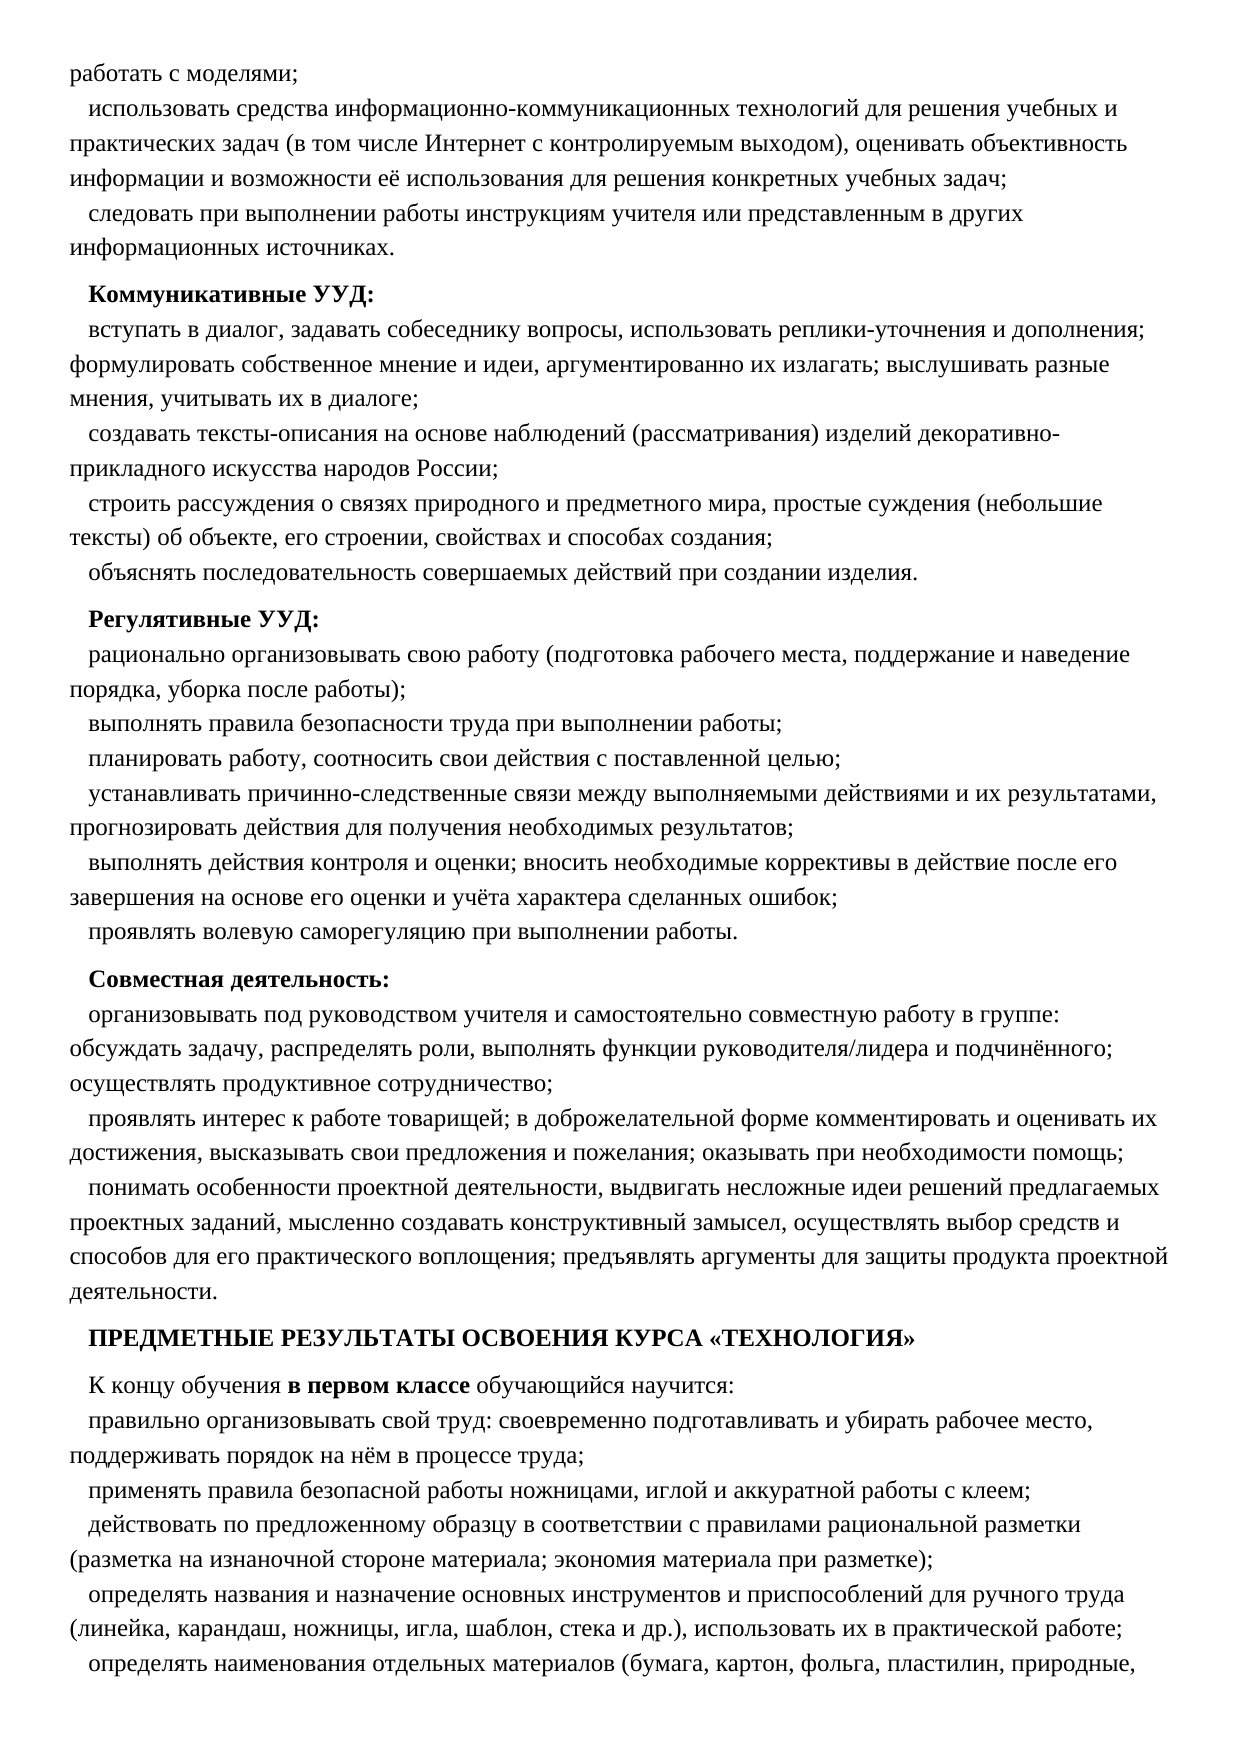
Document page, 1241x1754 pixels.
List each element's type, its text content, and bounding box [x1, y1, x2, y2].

text Регулятивные УУД: [88, 604, 1184, 633]
text проявлять волевую саморегуляцию при выполнении работы. [88, 917, 1184, 945]
text определять наименования отдельных материалов (бумага, картон, фольга, пластилин, природные, [88, 1648, 1184, 1677]
text выполнять правила безопасности труда при выполнении работы; планировать работу, соотносить свои действия с поставленной целью; [88, 708, 915, 772]
text Совместная деятельность: [88, 964, 1184, 992]
text правильно организовывать свой труд: своевременно подготавливать и убирать рабочее место, поддерживать порядок на нём в процессе труда; [69, 1405, 1096, 1469]
text выполнять действия контроля и оценки; вносить необходимые коррективы в действие после его завершения на основе его оценки и учёта характера сделанных ошибок; [69, 847, 1120, 911]
text проявлять интерес к работе товарищей; в доброжелательной форме комментировать и оценивать их достижения, высказывать свои предложения и пожелания; оказывать при необходимости помощь; [69, 1103, 1160, 1166]
text использовать средства информационно-коммуникационных технологий для решения учебных и практических задач (в том числе Интернет с контролируемым выходом), оценивать объективность информации и возможности её использования для решения конкретных учебных задач; [69, 93, 1184, 192]
text объяснять последовательность совершаемых действий при создании изделия. [88, 557, 1184, 586]
text Коммуникативные УУД: [88, 279, 1184, 308]
text (разметка на изнаночной стороне материала; экономия материала при разметке); [69, 1544, 1184, 1573]
text понимать особенности проектной деятельности, выдвигать несложные идеи решений предлагаемых проектных заданий, мысленно создавать конструктивный замысел, осуществлять выбор средств и способов для его практического воплощения; предъявлять аргументы для защиты продукта проектной деятельности. [69, 1172, 1184, 1305]
text определять названия и назначение основных инструментов и приспособлений для ручного труда (линейка, карандаш, ножницы, игла, шаблон, стека и др.), использовать их в практической работе; [69, 1579, 1128, 1642]
text К концу обучения в первом классе обучающийся научится: [88, 1370, 1184, 1399]
text ПРЕДМЕТНЫЕ РЕЗУЛЬТАТЫ ОСВОЕНИЯ КУРСА «ТЕХНОЛОГИЯ» [88, 1323, 1184, 1352]
text работать с моделями; [69, 58, 1184, 87]
text создавать тексты-описания на основе наблюдений (рассматривания) изделий декоративно- прикладного искусства народов России; [69, 418, 1063, 482]
text строить рассуждения о связях природного и предметного мира, простые суждения (небольшие тексты) об объекте, его строении, свойствах и способах создания; [69, 488, 1106, 551]
text применять правила безопасной работы ножницами, иглой и аккуратной работы с клеем; действовать по предложенному образцу в соответствии с правилами рациональной разметки [88, 1475, 1129, 1538]
text организовывать под руководством учителя и самостоятельно совместную работу в группе: обсуждать задачу, распределять роли, выполнять функции руководителя/лидера и подчинённого; осуществлять продуктивное сотрудничество; [69, 999, 1129, 1097]
text рационально организовывать свою работу (подготовка рабочего места, поддержание и наведение порядка, уборка после работы); [69, 639, 1133, 702]
text вступать в диалог, задавать собеседнику вопросы, использовать реплики-уточнения и дополнения; формулировать собственное мнение и идеи, аргументированно их излагать; выслушивать разные мнения, учитывать их в диалоге; [69, 314, 1184, 412]
text следовать при выполнении работы инструкциям учителя или представленным в других информационных источниках. [69, 198, 1027, 261]
text устанавливать причинно-следственные связи между выполняемыми действиями и их результатами, прогнозировать действия для получения необходимых результатов; [69, 778, 1184, 841]
